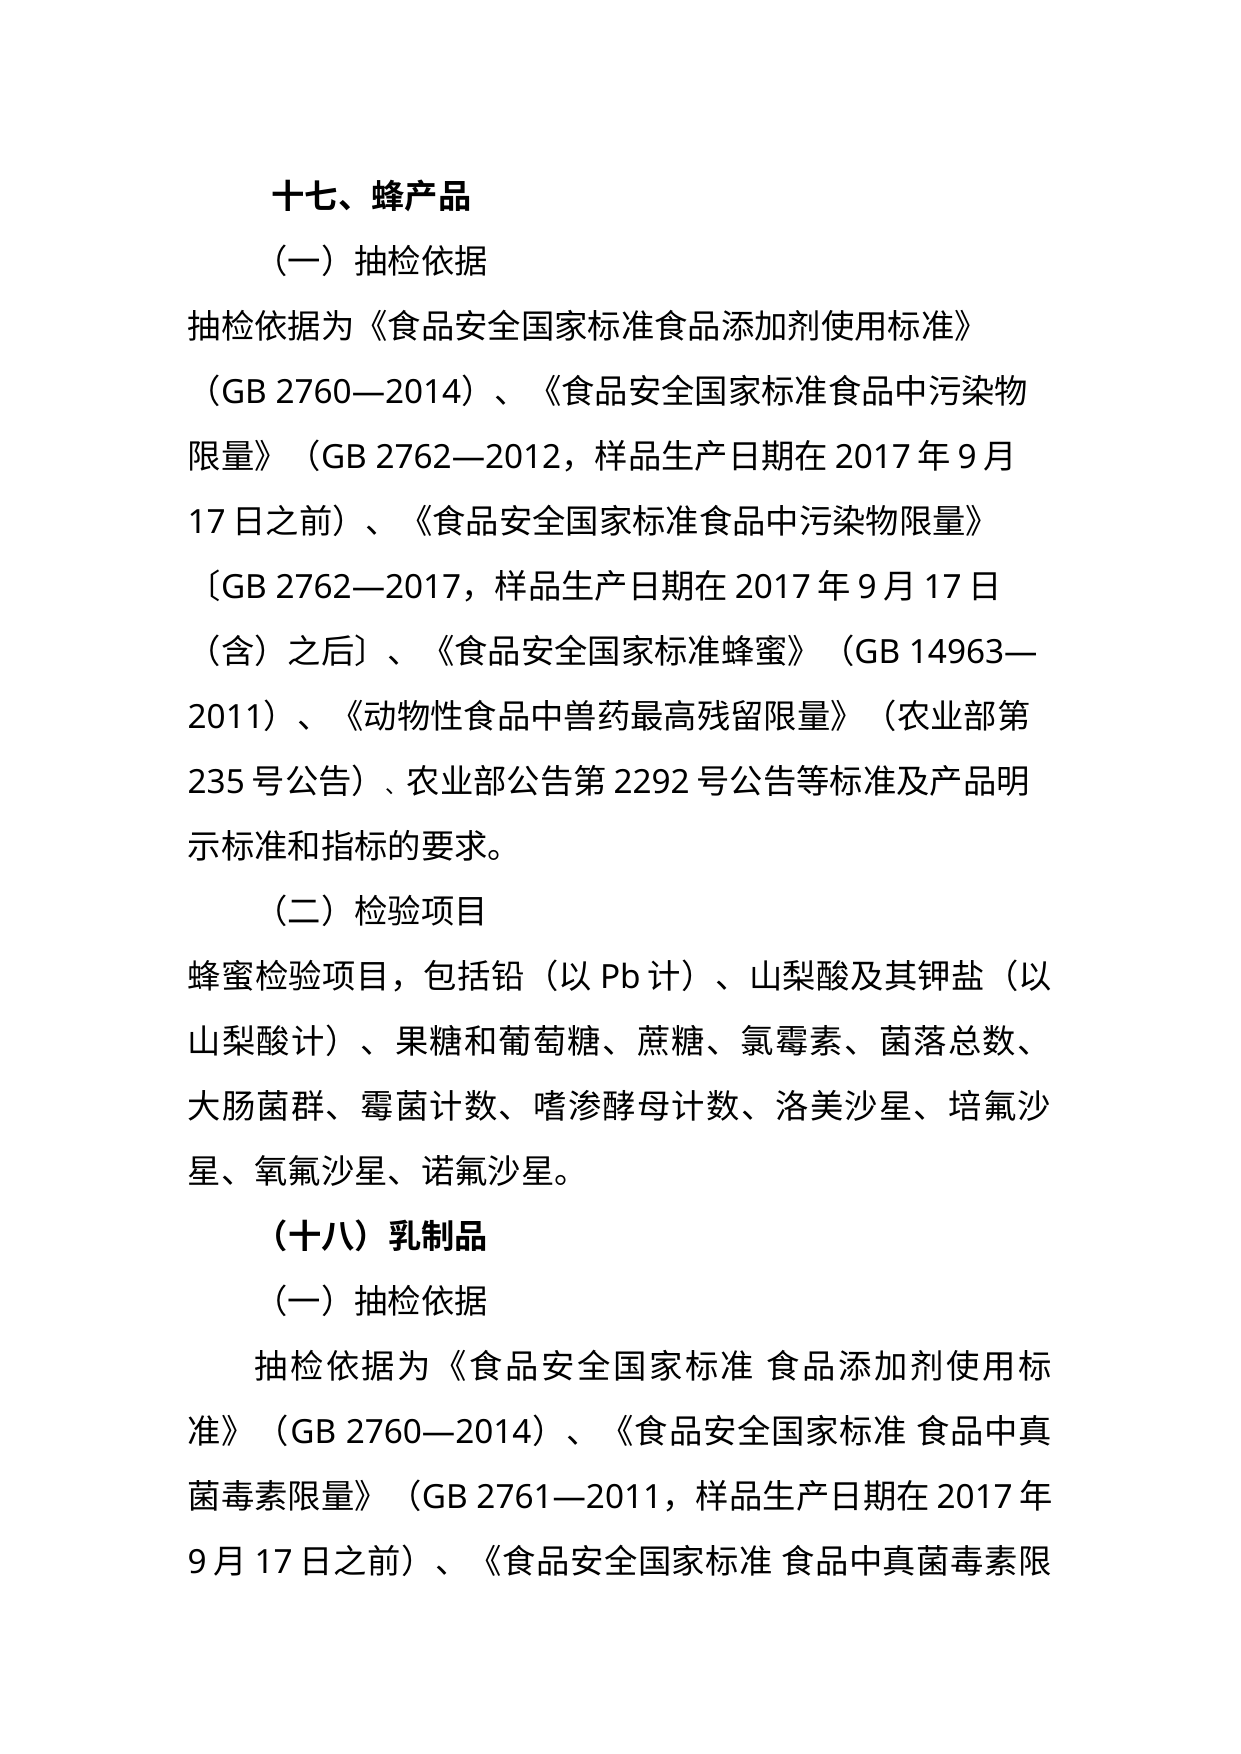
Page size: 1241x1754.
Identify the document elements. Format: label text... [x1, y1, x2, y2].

text 蜂蜜检验项目，包括铅（以Pb计）、山梨酸及其钾盐（以山梨酸计）、果糖和葡萄糖、蔗糖、氯霉素、菌落总数、大肠菌群、霉菌计数、嗜渗酵母计数、洛美沙星、培氟沙星、氧氟沙星、诺氟沙星。 [187, 942, 1053, 1202]
text 抽检依据为《食品安全国家标准食品添加剂使用标准》（GB 2760—2014）、《食品安全国家标准食品中污染物限量》（GB 2762—2012，样品生产日期在2017年9月17日之前）、《食品安全国家标准食品中污染物限量》〔GB 2762—2017，样品生产日期在2017年9月17日（含）之后〕、《食品安全国家标准蜂蜜》（GB 14963—2011）、《动物性食品中兽药最高残留限量》（农业部第235号公告）、农业部公告第2292号公告等标准及产品明示标准和指标的要求。 [187, 292, 1053, 877]
text （十八）乳制品 [187, 1202, 1053, 1267]
text 十七、蜂产品 [187, 162, 1053, 227]
text （一）抽检依据 [187, 1267, 1053, 1332]
text （二）检验项目 [187, 877, 1053, 942]
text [187, 1332, 1053, 1592]
text （一）抽检依据 [187, 227, 1053, 292]
